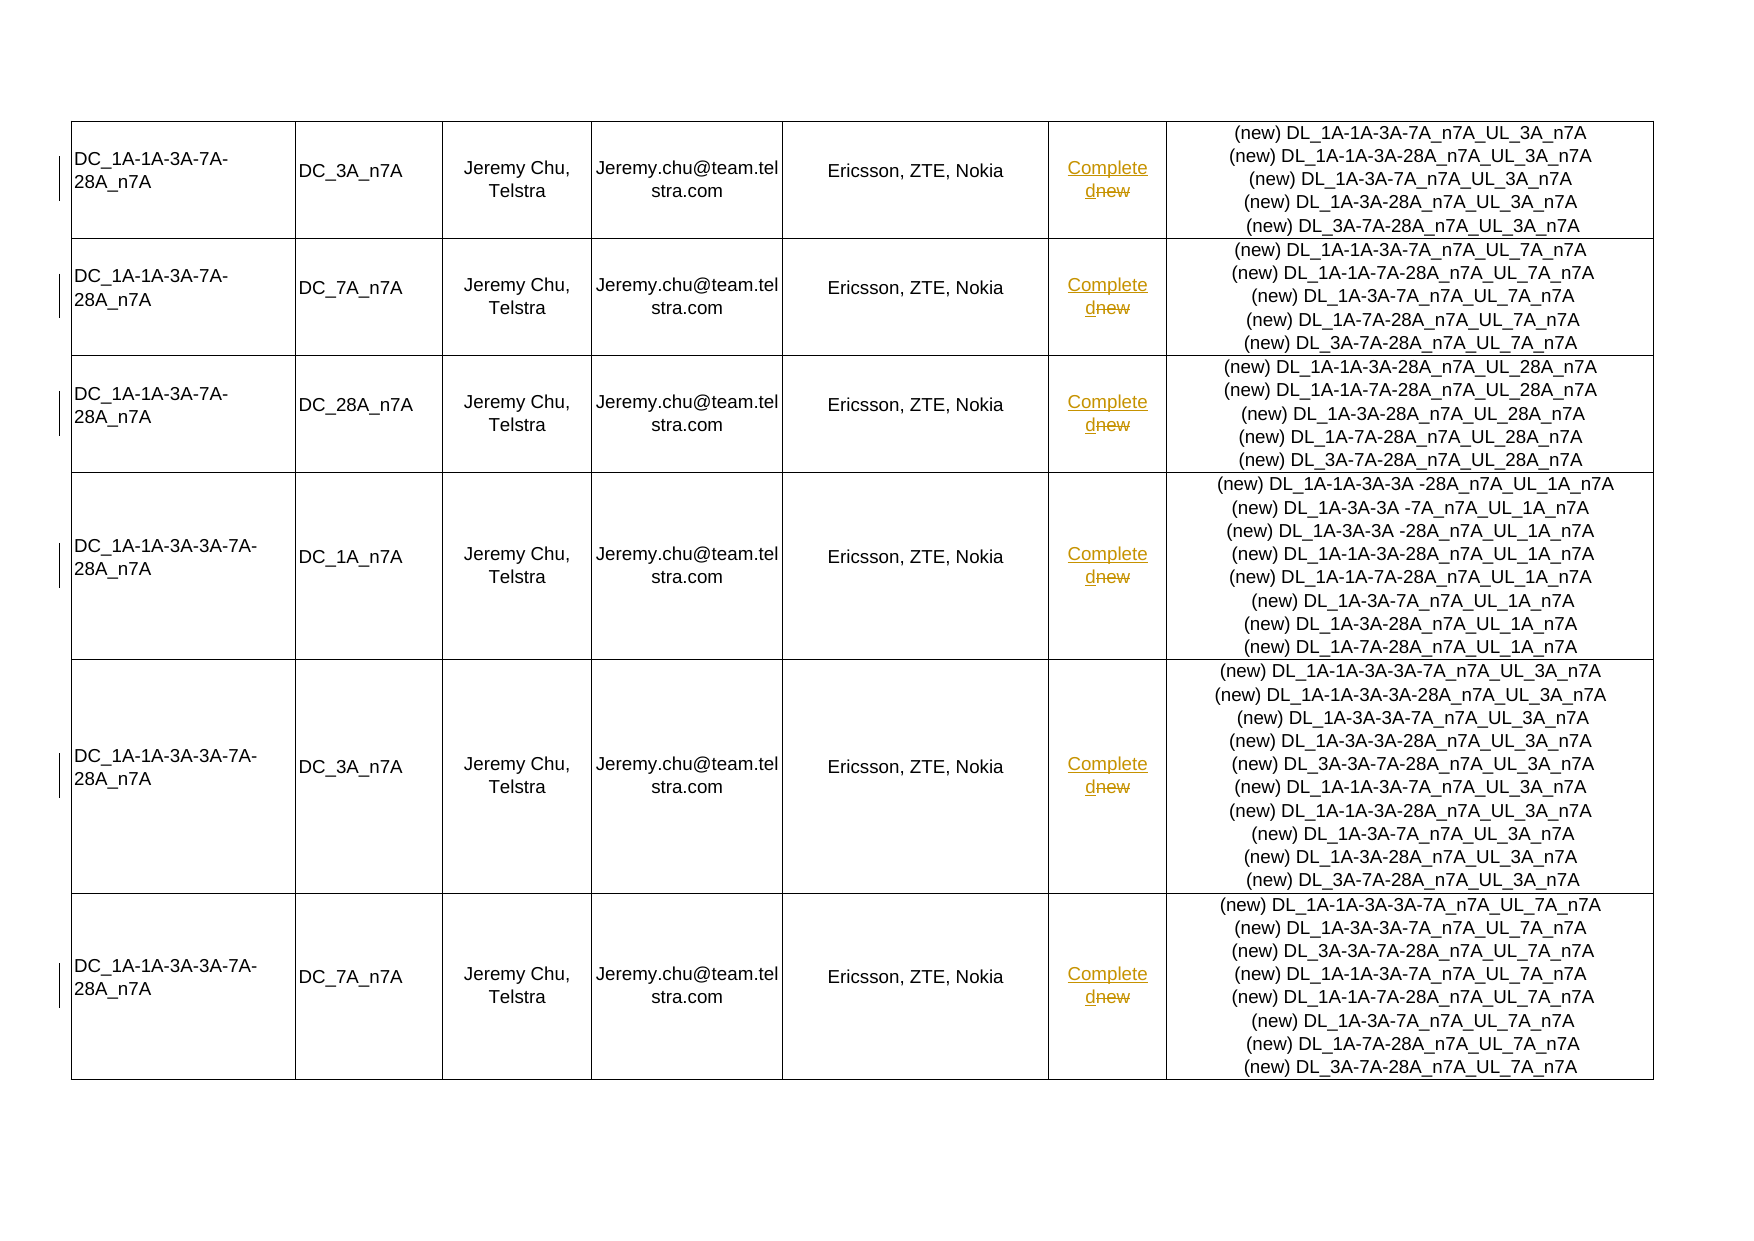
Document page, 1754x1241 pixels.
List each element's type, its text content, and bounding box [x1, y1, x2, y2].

table_cell Jeremy.chu@team.telstra.com [592, 660, 782, 892]
table_cell Jeremy Chu, Telstra [443, 239, 591, 355]
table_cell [783, 122, 1048, 238]
table_cell DC_7A_n7A [296, 239, 442, 355]
table_cell DC_1A-1A-3A-7A-28A_n7A [72, 239, 295, 355]
table_cell (new) DL_1A-1A-3A-28A_n7A_UL_28A_n7A (new) DL_1A-1A-7A-28A_n7A_UL_28A_n7A (new) DL_1A-3A-28A_n7A_UL_28A_n7A (new) DL_1A-7A-28A_n7A_UL_28A_n7A (new) DL_3A-7A-28A_n7A_UL_28A_n7A [1167, 356, 1653, 472]
table_cell Ericsson, ZTE, Nokia [783, 473, 1048, 659]
table_cell Ericsson, ZTE, Nokia [783, 660, 1048, 892]
table_cell Jeremy.chu@team.telstra.com [592, 356, 782, 472]
table_cell Ericsson, ZTE, Nokia [783, 356, 1048, 472]
table_cell DC_3A_n7A [296, 660, 442, 892]
table_cell (new) DL_1A-1A-3A-7A_n7A_UL_3A_n7A (new) DL_1A-1A-3A-28A_n7A_UL_3A_n7A (new) DL_1A-3A-7A_n7A_UL_3A_n7A (new) DL_1A-3A-28A_n7A_UL_3A_n7A (new) DL_3A-7A-28A_n7A_UL_3A_n7A [1167, 122, 1653, 238]
table_cell DC_1A-1A-3A-3A-7A-28A_n7A [72, 660, 295, 892]
table_cell [1049, 660, 1166, 892]
table_cell [1049, 356, 1166, 472]
table_cell Jeremy.chu@team.telstra.com [592, 473, 782, 659]
table_cell Ericsson, ZTE, Nokia [783, 239, 1048, 355]
table_cell Jeremy Chu, Telstra [443, 122, 591, 238]
table_cell DC_1A-1A-3A-3A-7A-28A_n7A [72, 473, 295, 659]
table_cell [592, 894, 782, 1079]
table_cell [783, 894, 1048, 1079]
table_cell DC_1A-1A-3A-7A-28A_n7A [72, 356, 295, 472]
table_cell DC_28A_n7A [296, 356, 442, 472]
table_cell Jeremy Chu, Telstra [443, 356, 591, 472]
table_cell (new) DL_1A-1A-3A-7A_n7A_UL_7A_n7A (new) DL_1A-1A-7A-28A_n7A_UL_7A_n7A (new) DL_1A-3A-7A_n7A_UL_7A_n7A (new) DL_1A-7A-28A_n7A_UL_7A_n7A (new) DL_3A-7A-28A_n7A_UL_7A_n7A [1167, 239, 1653, 355]
table_cell DC_7A_n7A [296, 894, 442, 1079]
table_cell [592, 122, 782, 238]
table_cell Jeremy.chu@team.telstra.com [592, 239, 782, 355]
table_cell Jeremy Chu, Telstra [443, 473, 591, 659]
table_cell [1049, 894, 1166, 1079]
table_cell DC_3A_n7A [296, 122, 442, 238]
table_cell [72, 894, 295, 1079]
table_cell DC_1A_n7A [296, 473, 442, 659]
table_cell (new) DL_1A-1A-3A-3A -28A_n7A_UL_1A_n7A (new) DL_1A-3A-3A -7A_n7A_UL_1A_n7A (new) DL_1A-3A-3A -28A_n7A_UL_1A_n7A (new) DL_1A-1A-3A-28A_n7A_UL_1A_n7A (new) DL_1A-1A-7A-28A_n7A_UL_1A_n7A (new) DL_1A-3A-7A_n7A_UL_1A_n7A (new) DL_1A-3A-28A_n7A_UL_1A_n7A (new) DL_1A-7A-28A_n7A_UL_1A_n7A [1167, 473, 1653, 659]
table_cell [1049, 473, 1166, 659]
table_cell Jeremy Chu, Telstra [443, 660, 591, 892]
table_cell [1049, 239, 1166, 355]
table_cell Jeremy Chu, Telstra [443, 894, 591, 1079]
table_cell (new) DL_1A-1A-3A-3A-7A_n7A_UL_7A_n7A (new) DL_1A-3A-3A-7A_n7A_UL_7A_n7A (new) DL_3A-3A-7A-28A_n7A_UL_7A_n7A (new) DL_1A-1A-3A-7A_n7A_UL_7A_n7A (new) DL_1A-1A-7A-28A_n7A_UL_7A_n7A (new) DL_1A-3A-7A_n7A_UL_7A_n7A (new) DL_1A-7A-28A_n7A_UL_7A_n7A (new) DL_3A-7A-28A_n7A_UL_7A_n7A [1167, 894, 1653, 1079]
table_cell [1049, 122, 1166, 238]
table_cell (new) DL_1A-1A-3A-3A-7A_n7A_UL_3A_n7A (new) DL_1A-1A-3A-3A-28A_n7A_UL_3A_n7A (new) DL_1A-3A-3A-7A_n7A_UL_3A_n7A (new) DL_1A-3A-3A-28A_n7A_UL_3A_n7A (new) DL_3A-3A-7A-28A_n7A_UL_3A_n7A (new) DL_1A-1A-3A-7A_n7A_UL_3A_n7A (new) DL_1A-1A-3A-28A_n7A_UL_3A_n7A (new) DL_1A-3A-7A_n7A_UL_3A_n7A (new) DL_1A-3A-28A_n7A_UL_3A_n7A (new) DL_3A-7A-28A_n7A_UL_3A_n7A [1167, 660, 1653, 892]
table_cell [72, 122, 295, 238]
